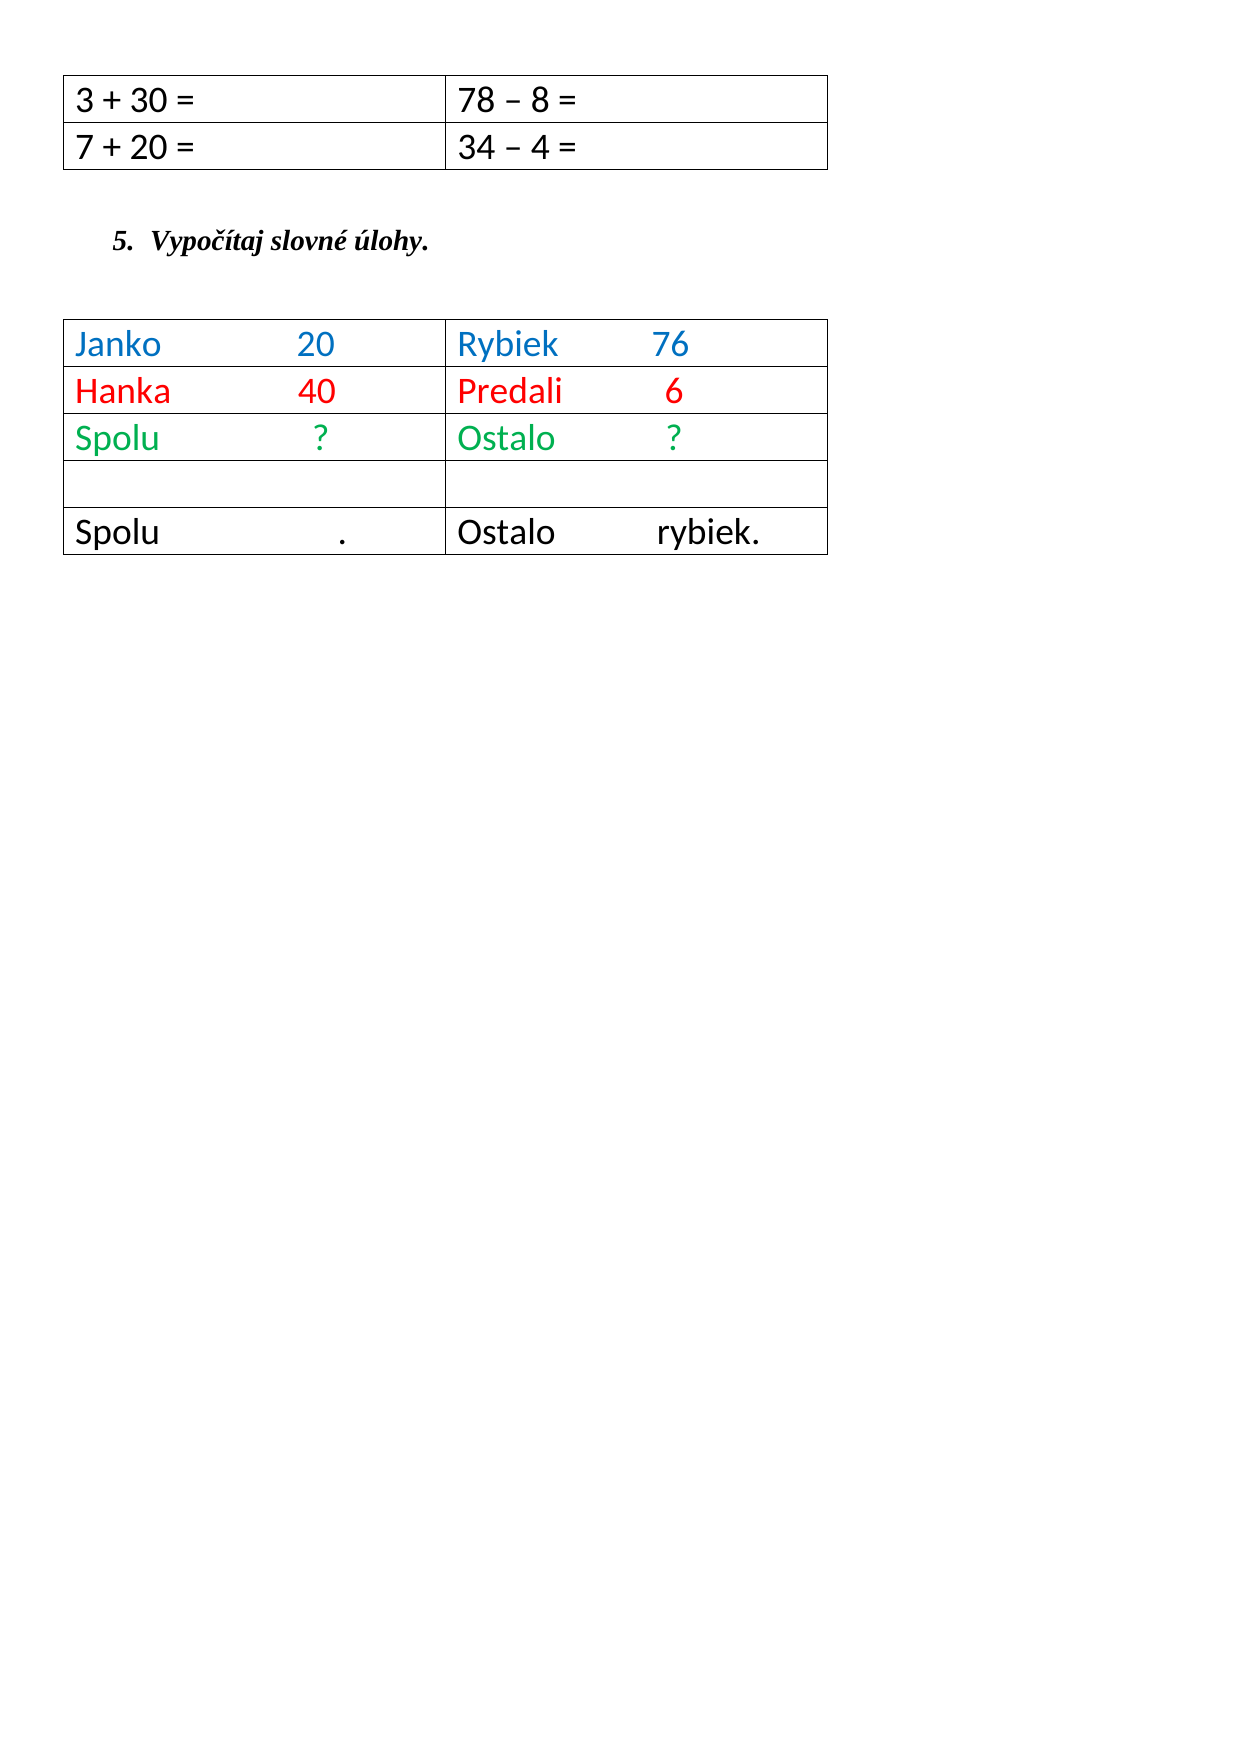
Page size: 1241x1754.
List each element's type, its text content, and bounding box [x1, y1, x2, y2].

table_cell 7 + 20 = [64, 123, 445, 169]
table_cell Hanka 40 [64, 367, 445, 413]
table_header Janko 20 [64, 320, 445, 366]
table_cell 78 – 8 = [446, 76, 827, 122]
table_cell 3 + 30 = [64, 76, 445, 122]
table_cell [446, 461, 827, 507]
table_cell Spolu ? [64, 414, 445, 460]
table_header Rybiek 76 [446, 320, 827, 366]
list Vypočítaj slovné úlohy. [112, 223, 1165, 256]
table_cell Ostalo rybiek. [446, 508, 827, 554]
table_cell Spolu . [64, 508, 445, 554]
table_cell Predali 6 [446, 367, 827, 413]
table_cell [64, 461, 445, 507]
table_cell Ostalo ? [446, 414, 827, 460]
table_cell 34 – 4 = [446, 123, 827, 169]
